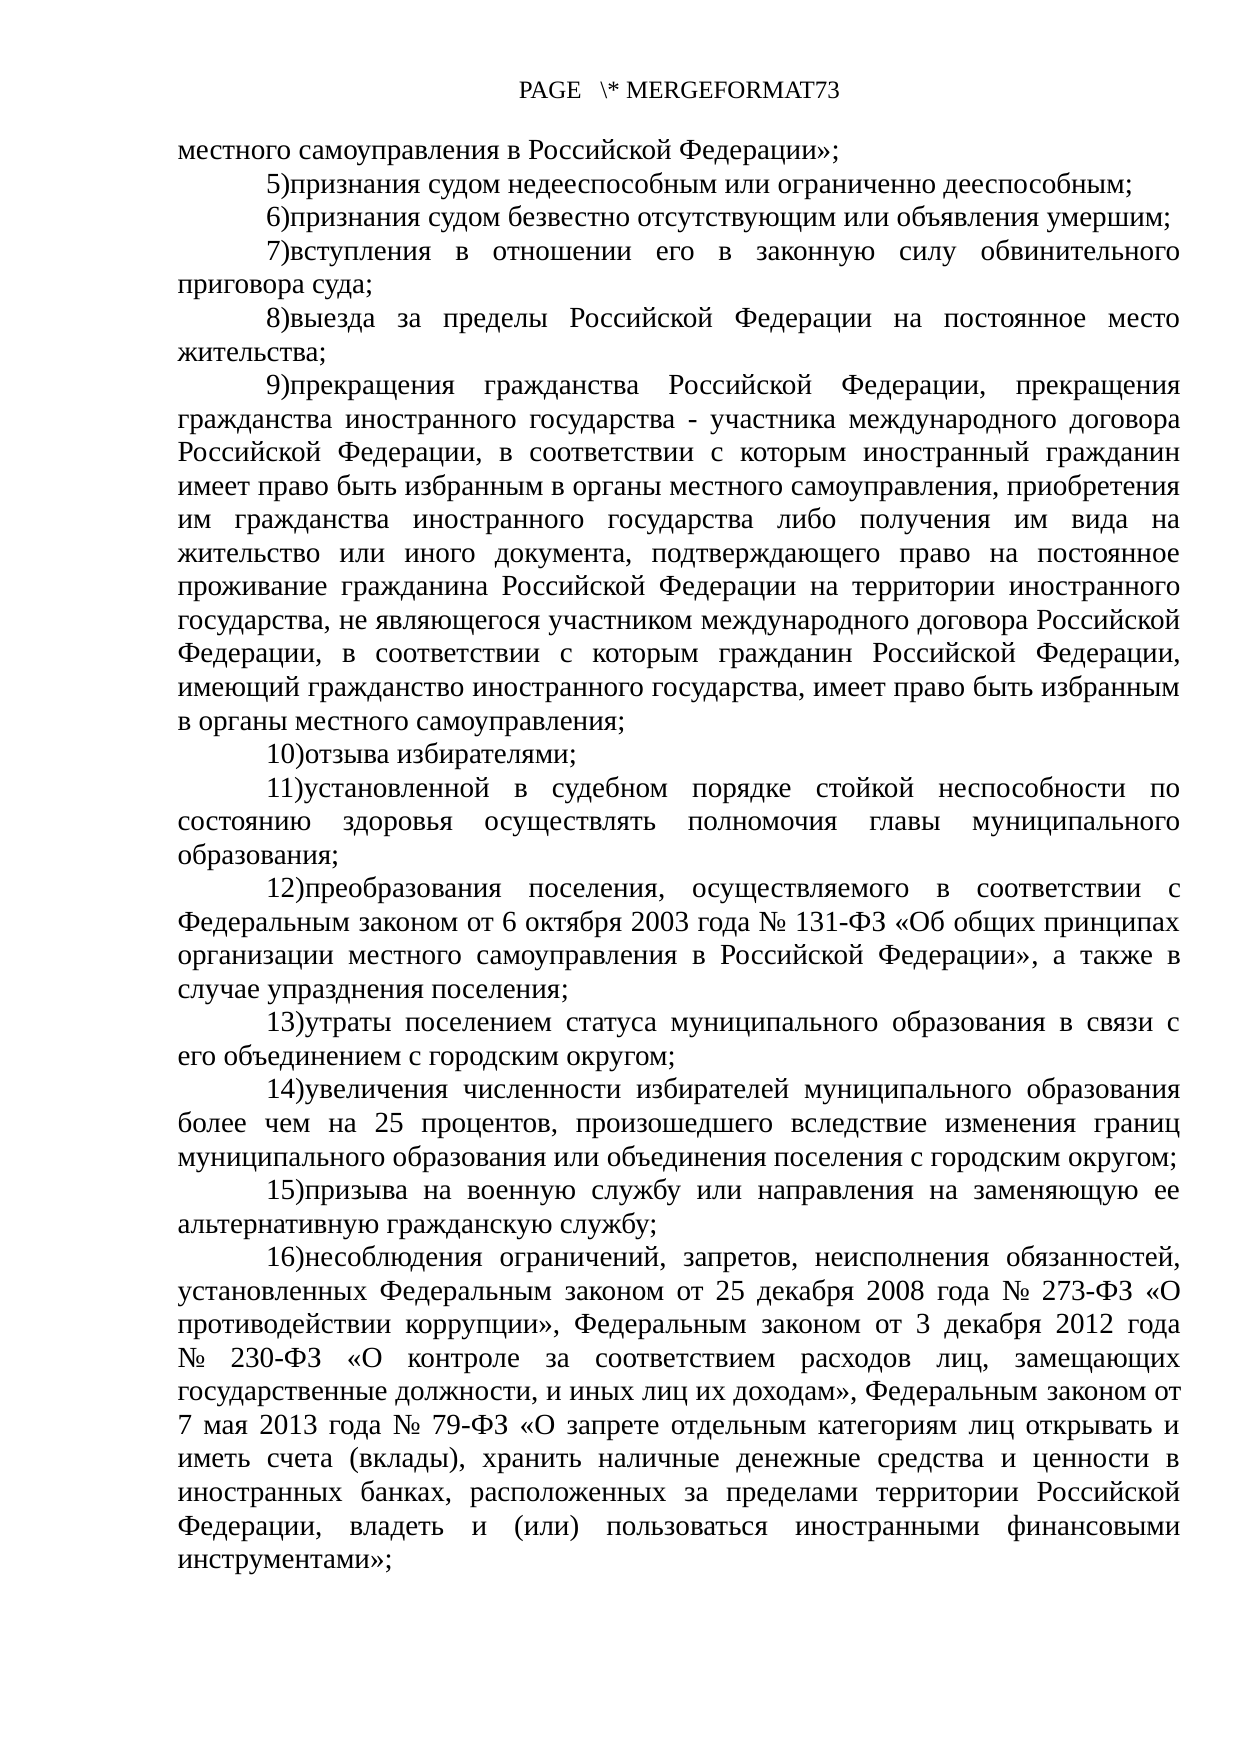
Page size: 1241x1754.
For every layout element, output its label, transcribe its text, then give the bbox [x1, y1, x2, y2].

text 13)утраты поселением статуса муниципального образования в связи с его объединением с городским округом; [177, 1004, 1181, 1072]
text 6)признания судом безвестно отсутствующим или объявления умершим; [266, 199, 1181, 233]
text 15)призыва на военную службу или направления на заменяющую ее альтернативную гражданскую службу; [177, 1172, 1181, 1239]
text 8)выезда за пределы Российской Федерации на постоянное место жительства; [177, 300, 1181, 367]
text 9)прекращения гражданства Российской Федерации, прекращения гражданства иностранного государства - участника международного договора Российской Федерации, в соответствии с которым иностранный гражданин имеет право быть избранным в органы местного самоуправления, приобретения им гражданства иностранного государства либо получения им вида на жительство или иного документа, подтверждающего право на постоянное проживание гражданина Российской Федерации на территории иностранного государства, не являющегося участником международного договора Российской Федерации, в соответствии с которым гражданин Российской Федерации, имеющий гражданство иностранного государства, имеет право быть избранным в органы местного самоуправления; [177, 367, 1181, 736]
text 16)несоблюдения ограничений, запретов, неисполнения обязанностей, установленных Федеральным законом от 25 декабря 2008 года № 273-ФЗ «О противодействии коррупции», Федеральным законом от 3 декабря 2012 года № 230-ФЗ «О контроле за соответствием расходов лиц, замещающих государственные должности, и иных лиц их доходам», Федеральным законом от 7 мая 2013 года № 79-ФЗ «О запрете отдельным категориям лиц открывать и иметь счета (вклады), хранить наличные денежные средства и ценности в иностранных банках, расположенных за пределами территории Российской Федерации, владеть и (или) пользоваться иностранными финансовыми инструментами»; [177, 1239, 1181, 1575]
text 12)преобразования поселения, осуществляемого в соответствии с Федеральным законом от 6 октября 2003 года № 131-ФЗ «Об общих принципах организации местного самоуправления в Российской Федерации», а также в случае упразднения поселения; [177, 870, 1181, 1004]
text 5)признания судом недееспособным или ограниченно дееспособным; [266, 166, 1181, 199]
text 14)увеличения численности избирателей муниципального образования более чем на 25 процентов, произошедшего вследствие изменения границ муниципального образования или объединения поселения с городским округом; [177, 1072, 1181, 1172]
text 11)установленной в судебном порядке стойкой неспособности по состоянию здоровья осуществлять полномочия главы муниципального образования; [177, 770, 1181, 870]
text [177, 132, 1181, 166]
text 7)вступления в отношении его в законную силу обвинительного приговора суда; [177, 233, 1181, 300]
text 10)отзыва избирателями; [177, 736, 1181, 770]
